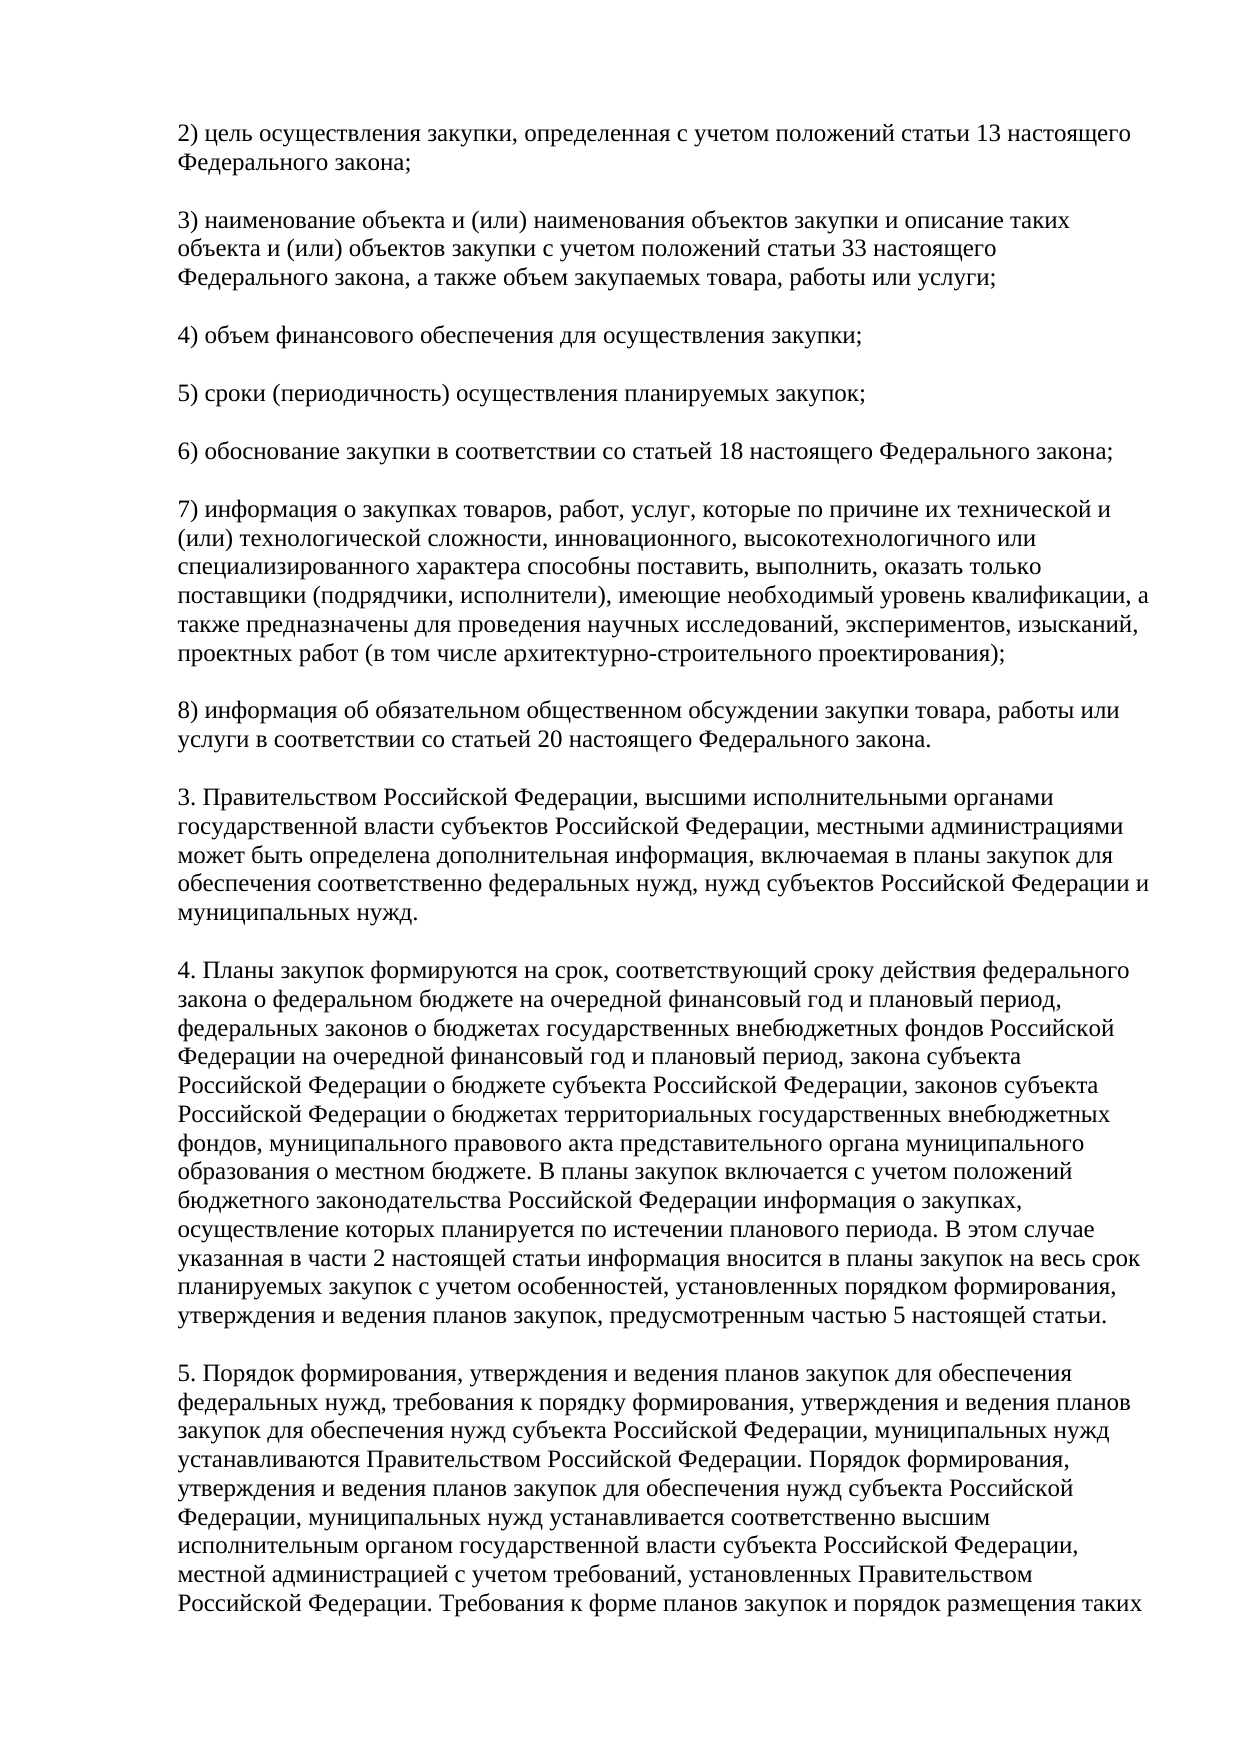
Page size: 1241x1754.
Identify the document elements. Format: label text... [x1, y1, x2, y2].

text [177, 1358, 1152, 1617]
text 4. Планы закупок формируются на срок, соответствующий сроку действия федерального закона о федеральном бюджете на очередной финансовый год и плановый период, федеральных законов о бюджетах государственных внебюджетных фондов Российской Федерации на очередной финансовый год и плановый период, закона субъекта Российской Федерации о бюджете субъекта Российской Федерации, законов субъекта Российской Федерации о бюджетах территориальных государственных внебюджетных фондов, муниципального правового акта представительного органа муниципального образования о местном бюджете. В планы закупок включается с учетом положений бюджетного законодательства Российской Федерации информация о закупках, осуществление которых планируется по истечении планового периода. В этом случае указанная в части 2 настоящей статьи информация вносится в планы закупок на весь срок планируемых закупок с учетом особенностей, установленных порядком формирования, утверждения и ведения планов закупок, предусмотренным частью 5 настоящей статьи. [177, 955, 1152, 1329]
text 2) цель осуществления закупки, определенная с учетом положений статьи 13 настоящего Федерального закона; [177, 118, 1152, 176]
text 4) объем финансового обеспечения для осуществления закупки; [177, 320, 1152, 349]
text 3) наименование объекта и (или) наименования объектов закупки и описание таких объекта и (или) объектов закупки с учетом положений статьи 33 настоящего Федерального закона, а также объем закупаемых товара, работы или услуги; [177, 205, 1152, 291]
text 3. Правительством Российской Федерации, высшими исполнительными органами государственной власти субъектов Российской Федерации, местными администрациями может быть определена дополнительная информация, включаемая в планы закупок для обеспечения соответственно федеральных нужд, нужд субъектов Российской Федерации и муниципальных нужд. [177, 782, 1152, 926]
text 8) информация об обязательном общественном обсуждении закупки товара, работы или услуги в соответствии со статьей 20 настоящего Федерального закона. [177, 696, 1152, 753]
text 5) сроки (периодичность) осуществления планируемых закупок; [177, 378, 1152, 407]
text 7) информация о закупках товаров, работ, услуг, которые по причине их технической и (или) технологической сложности, инновационного, высокотехнологичного или специализированного характера способны поставить, выполнить, оказать только поставщики (подрядчики, исполнители), имеющие необходимый уровень квалификации, а также предназначены для проведения научных исследований, экспериментов, изысканий, проектных работ (в том числе архитектурно-строительного проектирования); [177, 494, 1152, 666]
text 6) обоснование закупки в соответствии со статьей 18 настоящего Федерального закона; [177, 436, 1152, 465]
